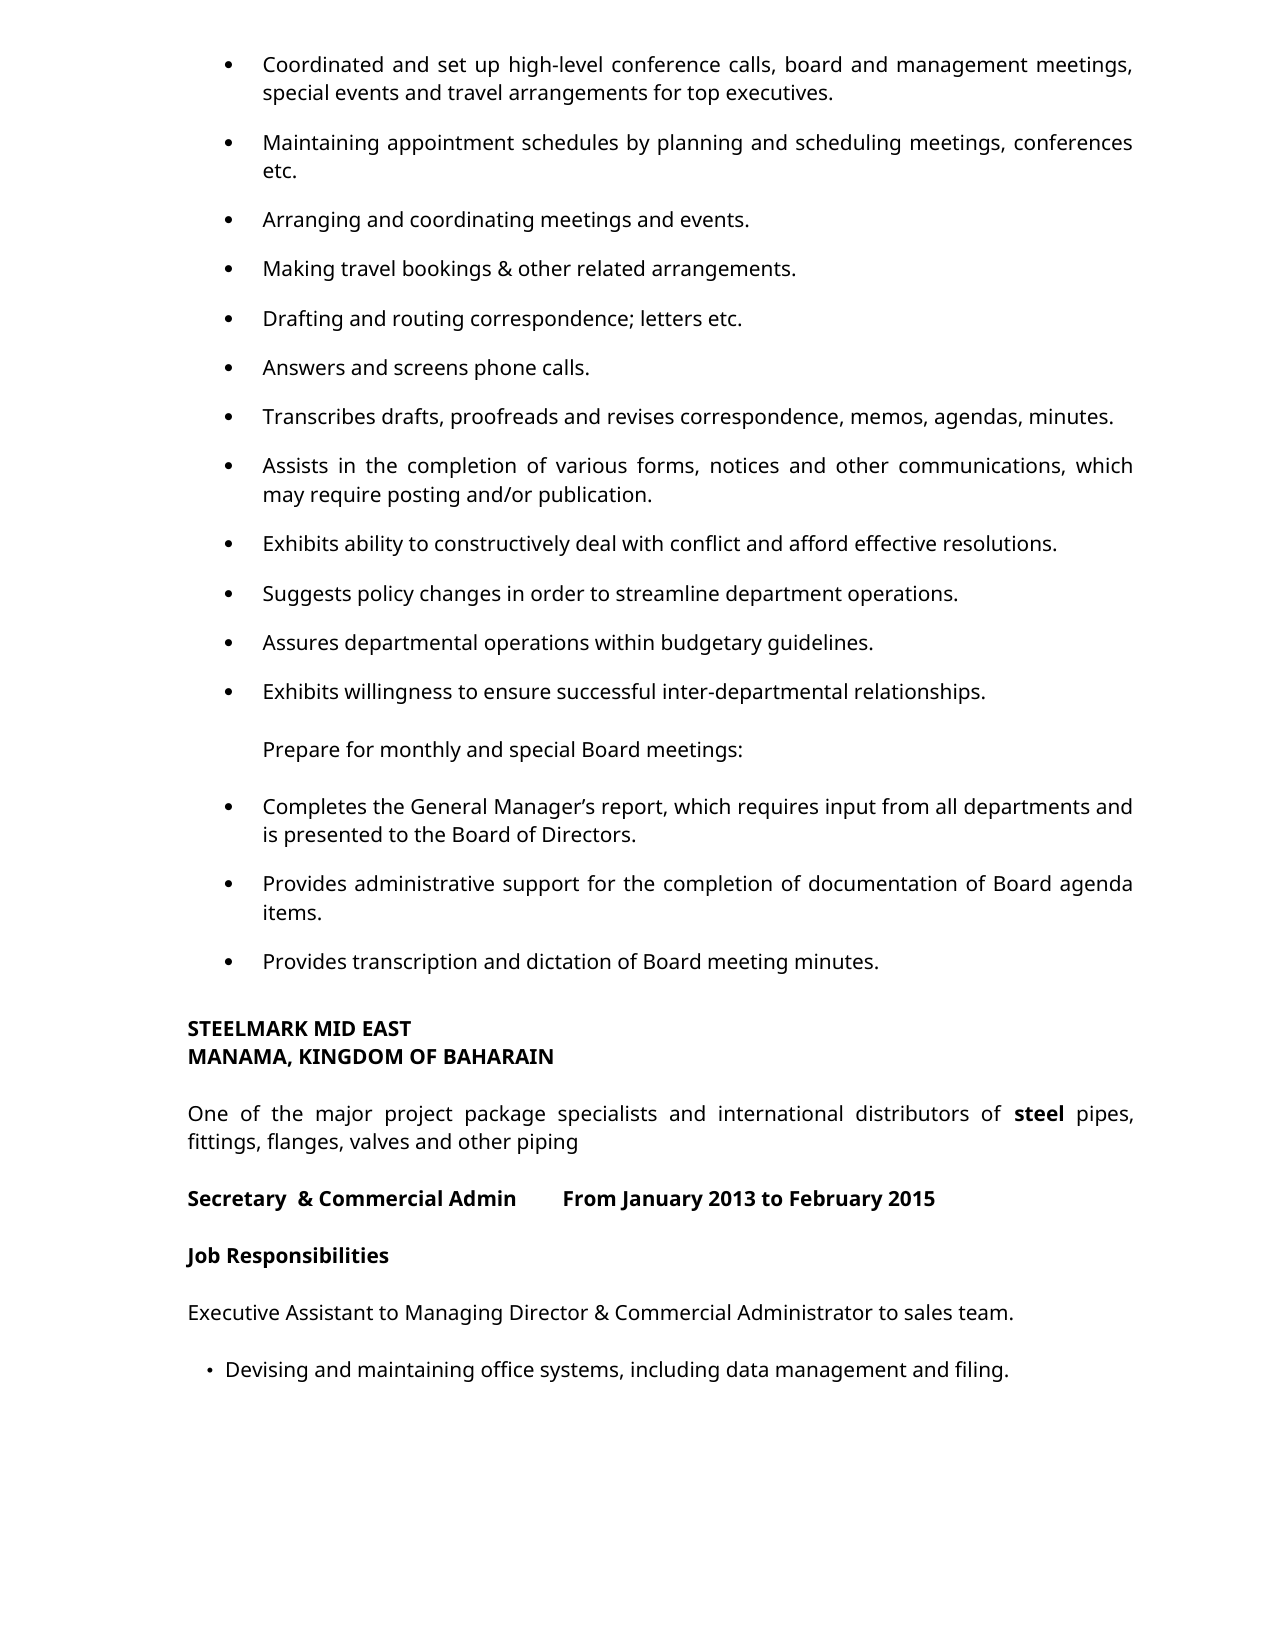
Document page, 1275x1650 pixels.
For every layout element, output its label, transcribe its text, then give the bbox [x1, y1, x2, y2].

list Arranging and coordinating meetings and events. [225, 205, 1134, 234]
list Coordinated and set up high-level conference calls, board and management meetings, special events and travel arrangements for top executives. [225, 50, 1134, 107]
list Completes the General Manager’s report, which requires input from all departments and is presented to the Board of Directors. [225, 792, 1134, 849]
text STEELMARK MID EAST [187, 1014, 1134, 1042]
list Provides transcription and dictation of Board meeting minutes. [225, 947, 1134, 976]
list Exhibits willingness to ensure successful inter-departmental relationships. [225, 677, 1134, 706]
text Secretary & Commercial Admin From January 2013 to February 2015 [187, 1184, 1134, 1213]
list Assists in the completion of various forms, notices and other communications, which may require posting and/or publication. [225, 452, 1134, 508]
list Maintaining appointment schedules by planning and scheduling meetings, conferences etc. [225, 128, 1134, 184]
list Drafting and routing correspondence; letters etc. [225, 304, 1134, 332]
text Job Responsibilities [187, 1241, 1134, 1269]
list Assures departmental operations within budgetary guidelines. [225, 628, 1134, 656]
text MANAMA, KINGDOM OF BAHARAIN [187, 1042, 1134, 1071]
list Answers and screens phone calls. [225, 353, 1134, 382]
list Devising and maintaining office systems, including data management and filing. [206, 1355, 1134, 1383]
list Exhibits ability to constructively deal with conflict and afford effective resolutions. [225, 529, 1134, 558]
list Transcribes drafts, proofreads and revises correspondence, memos, agendas, minutes. [225, 402, 1134, 431]
list Suggests policy changes in order to streamline department operations. [225, 579, 1134, 607]
text One of the major project package specialists and international distributors of steel pipes, fittings, flanges, valves and other piping [187, 1099, 1134, 1156]
list Provides administrative support for the completion of documentation of Board agenda items. [225, 869, 1134, 926]
list Making travel bookings & other related arrangements. [225, 254, 1134, 283]
text Executive Assistant to Managing Director & Commercial Administrator to sales team. [187, 1298, 1134, 1326]
text Prepare for monthly and special Board meetings: [262, 735, 1134, 763]
